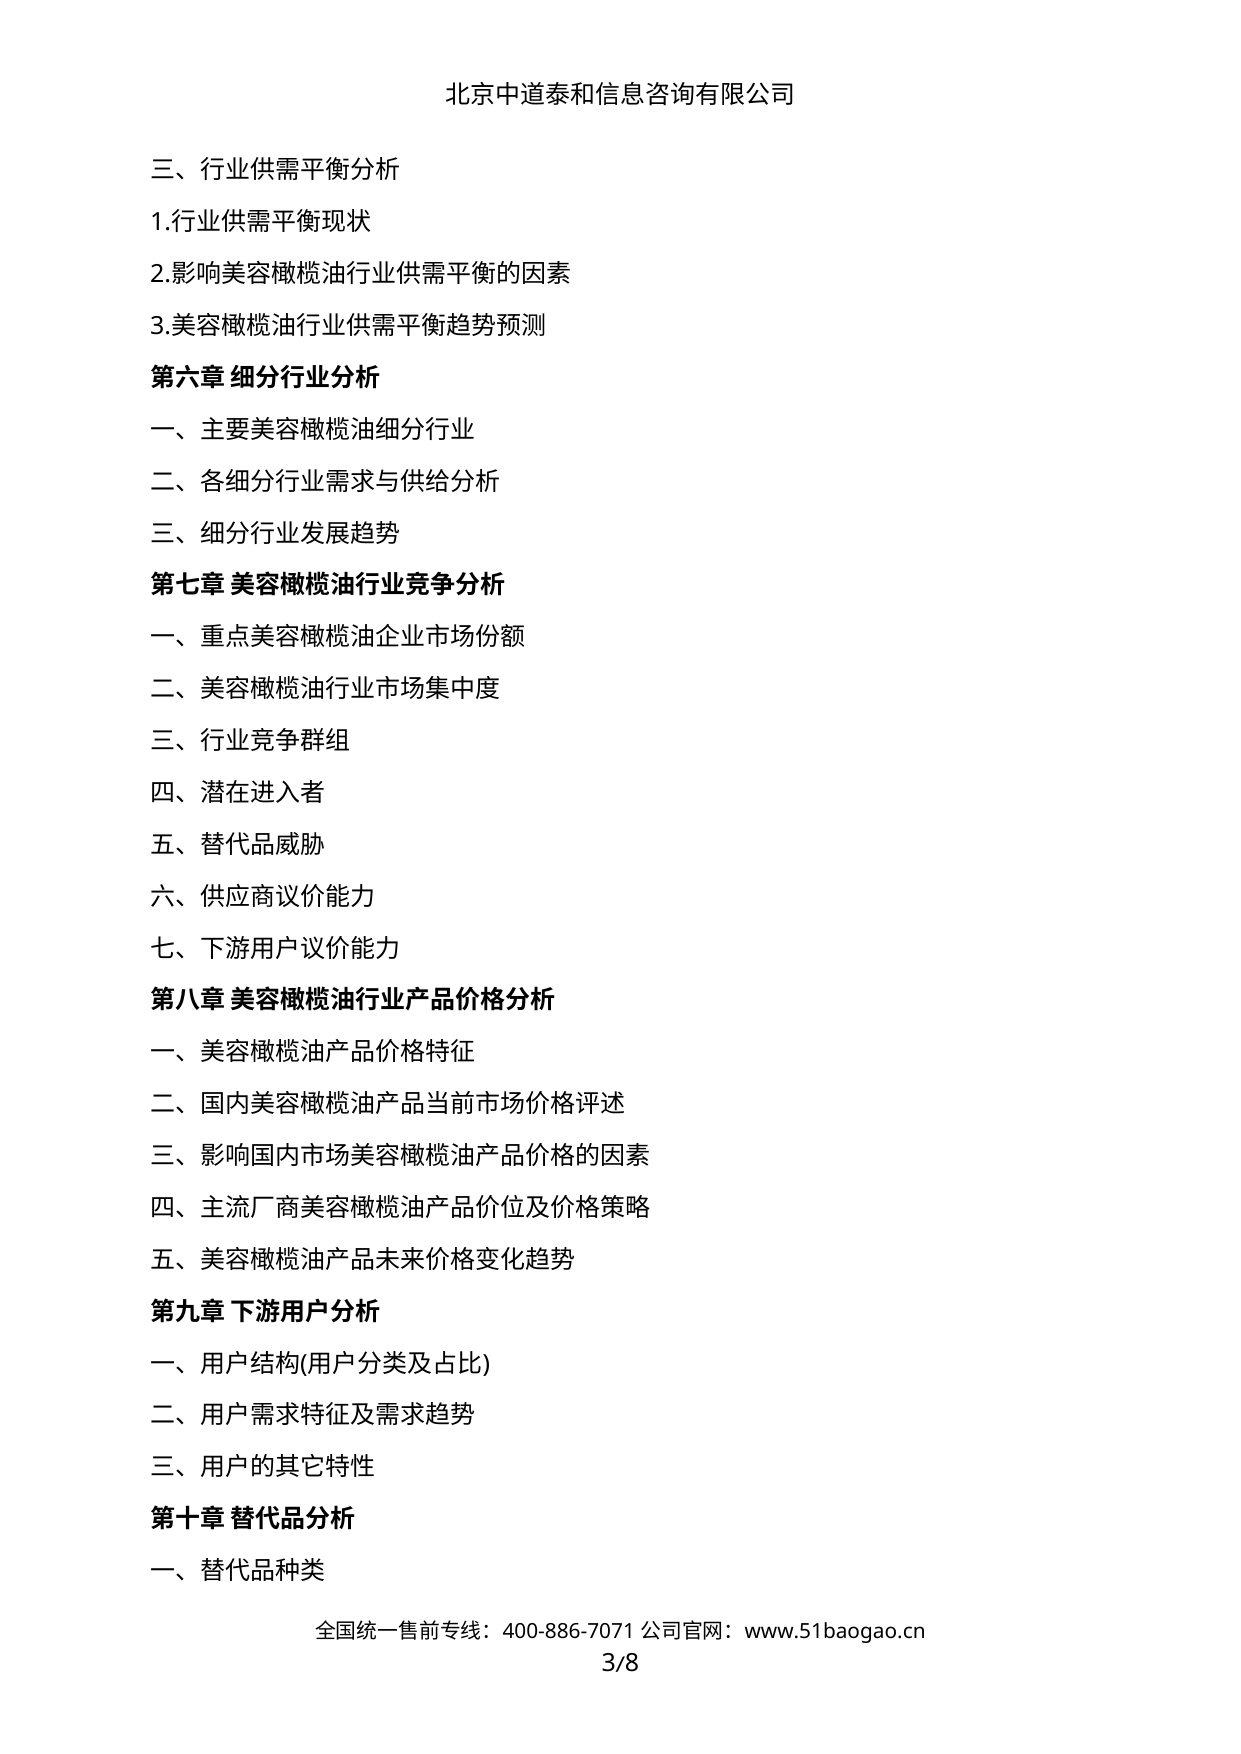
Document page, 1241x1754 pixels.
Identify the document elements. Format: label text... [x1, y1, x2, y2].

text 七、下游用户议价能力 [150, 928, 1090, 964]
text 一、美容橄榄油产品价格特征 [150, 1032, 1090, 1068]
text 3.美容橄榄油行业供需平衡趋势预测 [150, 306, 1090, 342]
text 四、主流厂商美容橄榄油产品价位及价格策略 [150, 1187, 1090, 1224]
text 2.影响美容橄榄油行业供需平衡的因素 [150, 254, 1090, 290]
text 四、潜在进入者 [150, 772, 1090, 809]
text 一、用户结构(用户分类及占比) [150, 1343, 1090, 1379]
text 一、主要美容橄榄油细分行业 [150, 409, 1090, 446]
text 三、细分行业发展趋势 [150, 513, 1090, 549]
text 第十章 替代品分析 [150, 1499, 1090, 1535]
text 三、行业竞争群组 [150, 721, 1090, 757]
text 二、国内美容橄榄油产品当前市场价格评述 [150, 1084, 1090, 1120]
text 第八章 美容橄榄油行业产品价格分析 [150, 980, 1090, 1016]
text 三、行业供需平衡分析 [150, 150, 1090, 186]
text 二、美容橄榄油行业市场集中度 [150, 669, 1090, 705]
text 三、用户的其它特性 [150, 1447, 1090, 1483]
text 一、替代品种类 [150, 1551, 1090, 1587]
text 二、各细分行业需求与供给分析 [150, 461, 1090, 497]
text 二、用户需求特征及需求趋势 [150, 1395, 1090, 1431]
text 三、影响国内市场美容橄榄油产品价格的因素 [150, 1136, 1090, 1172]
text 第六章 细分行业分析 [150, 357, 1090, 394]
text 第七章 美容橄榄油行业竞争分析 [150, 565, 1090, 601]
text 一、重点美容橄榄油企业市场份额 [150, 617, 1090, 653]
text 五、美容橄榄油产品未来价格变化趋势 [150, 1239, 1090, 1276]
text 五、替代品威胁 [150, 824, 1090, 861]
text 第九章 下游用户分析 [150, 1291, 1090, 1327]
text 1.行业供需平衡现状 [150, 202, 1090, 238]
text 六、供应商议价能力 [150, 876, 1090, 912]
